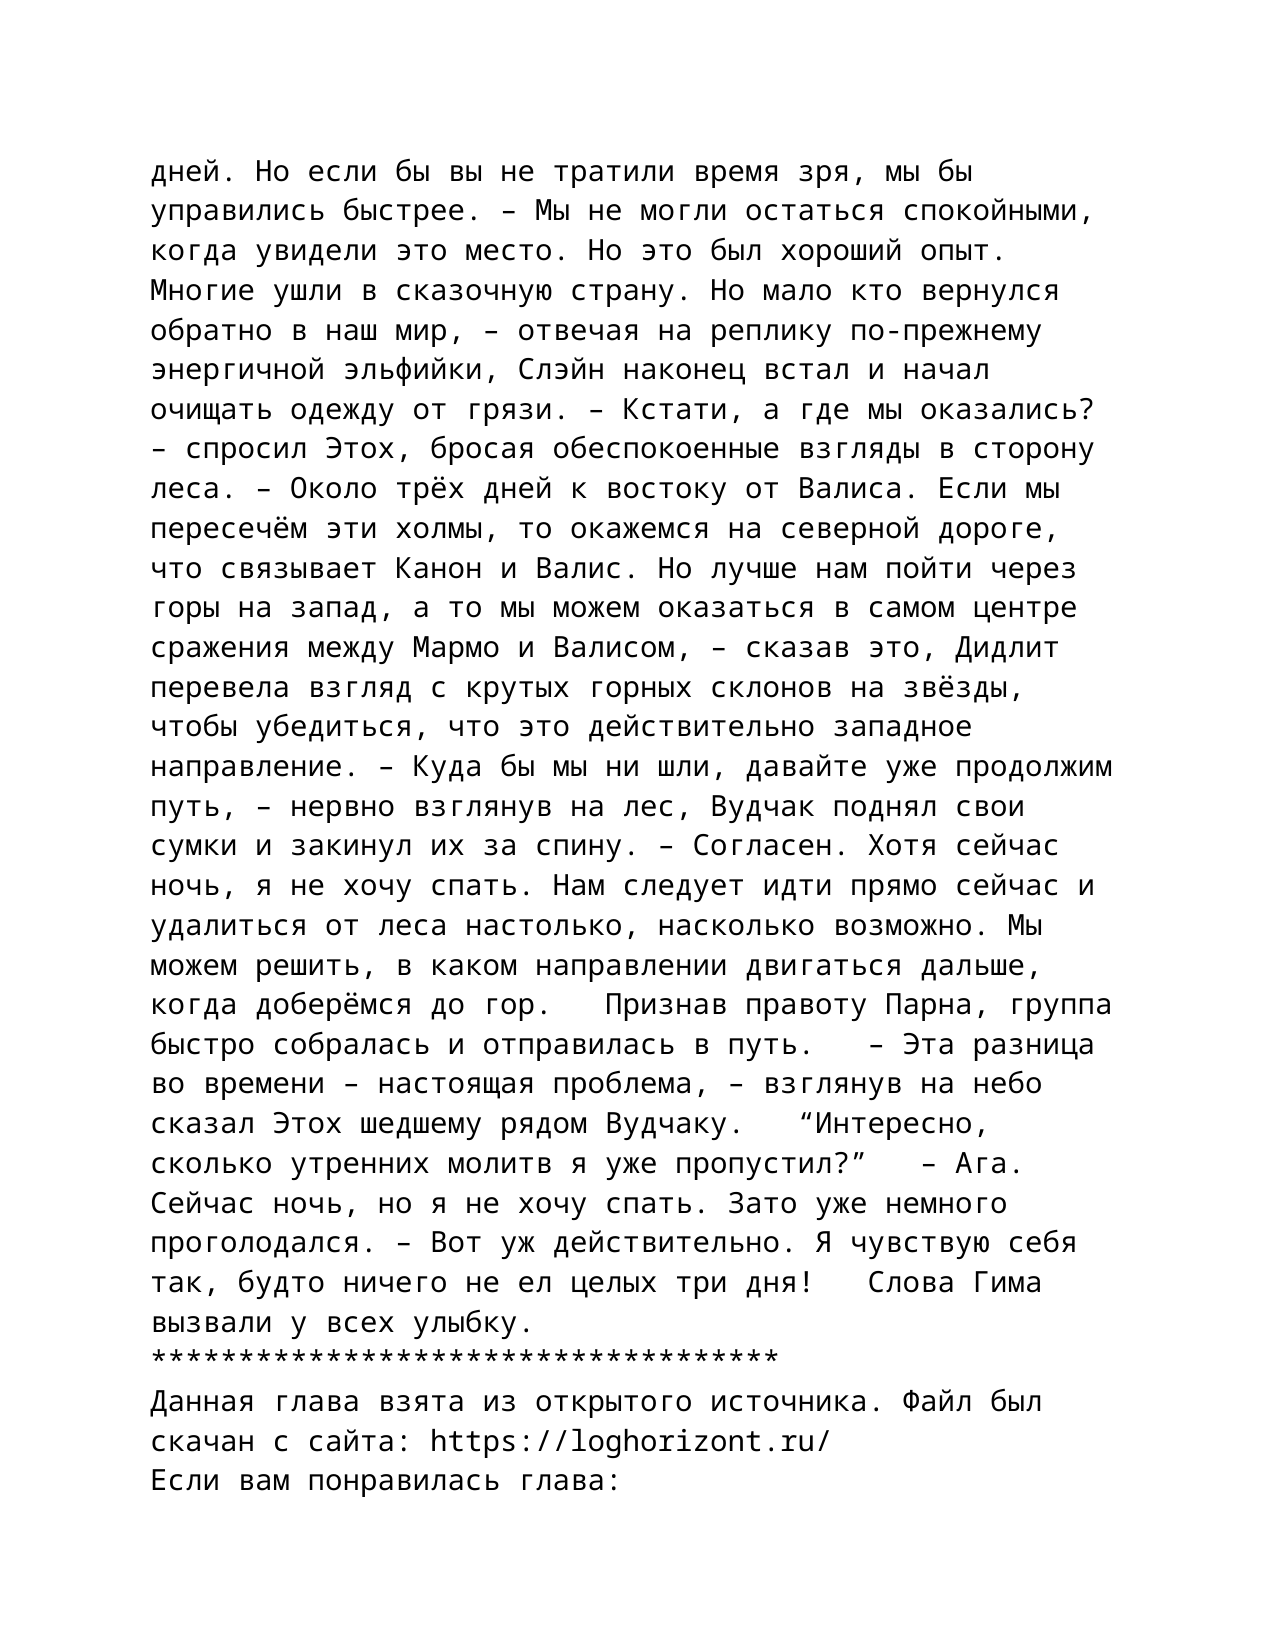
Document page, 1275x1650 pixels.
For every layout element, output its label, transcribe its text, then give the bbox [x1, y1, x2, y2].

text Данная глава взята из открытого источника. Файл был скачан с сайта: https://loghorizont.ru/ [150, 1380, 1125, 1460]
text ************************************ [150, 1341, 1125, 1380]
text Если вам понравилась глава: [150, 1460, 1125, 1499]
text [150, 150, 1125, 1341]
